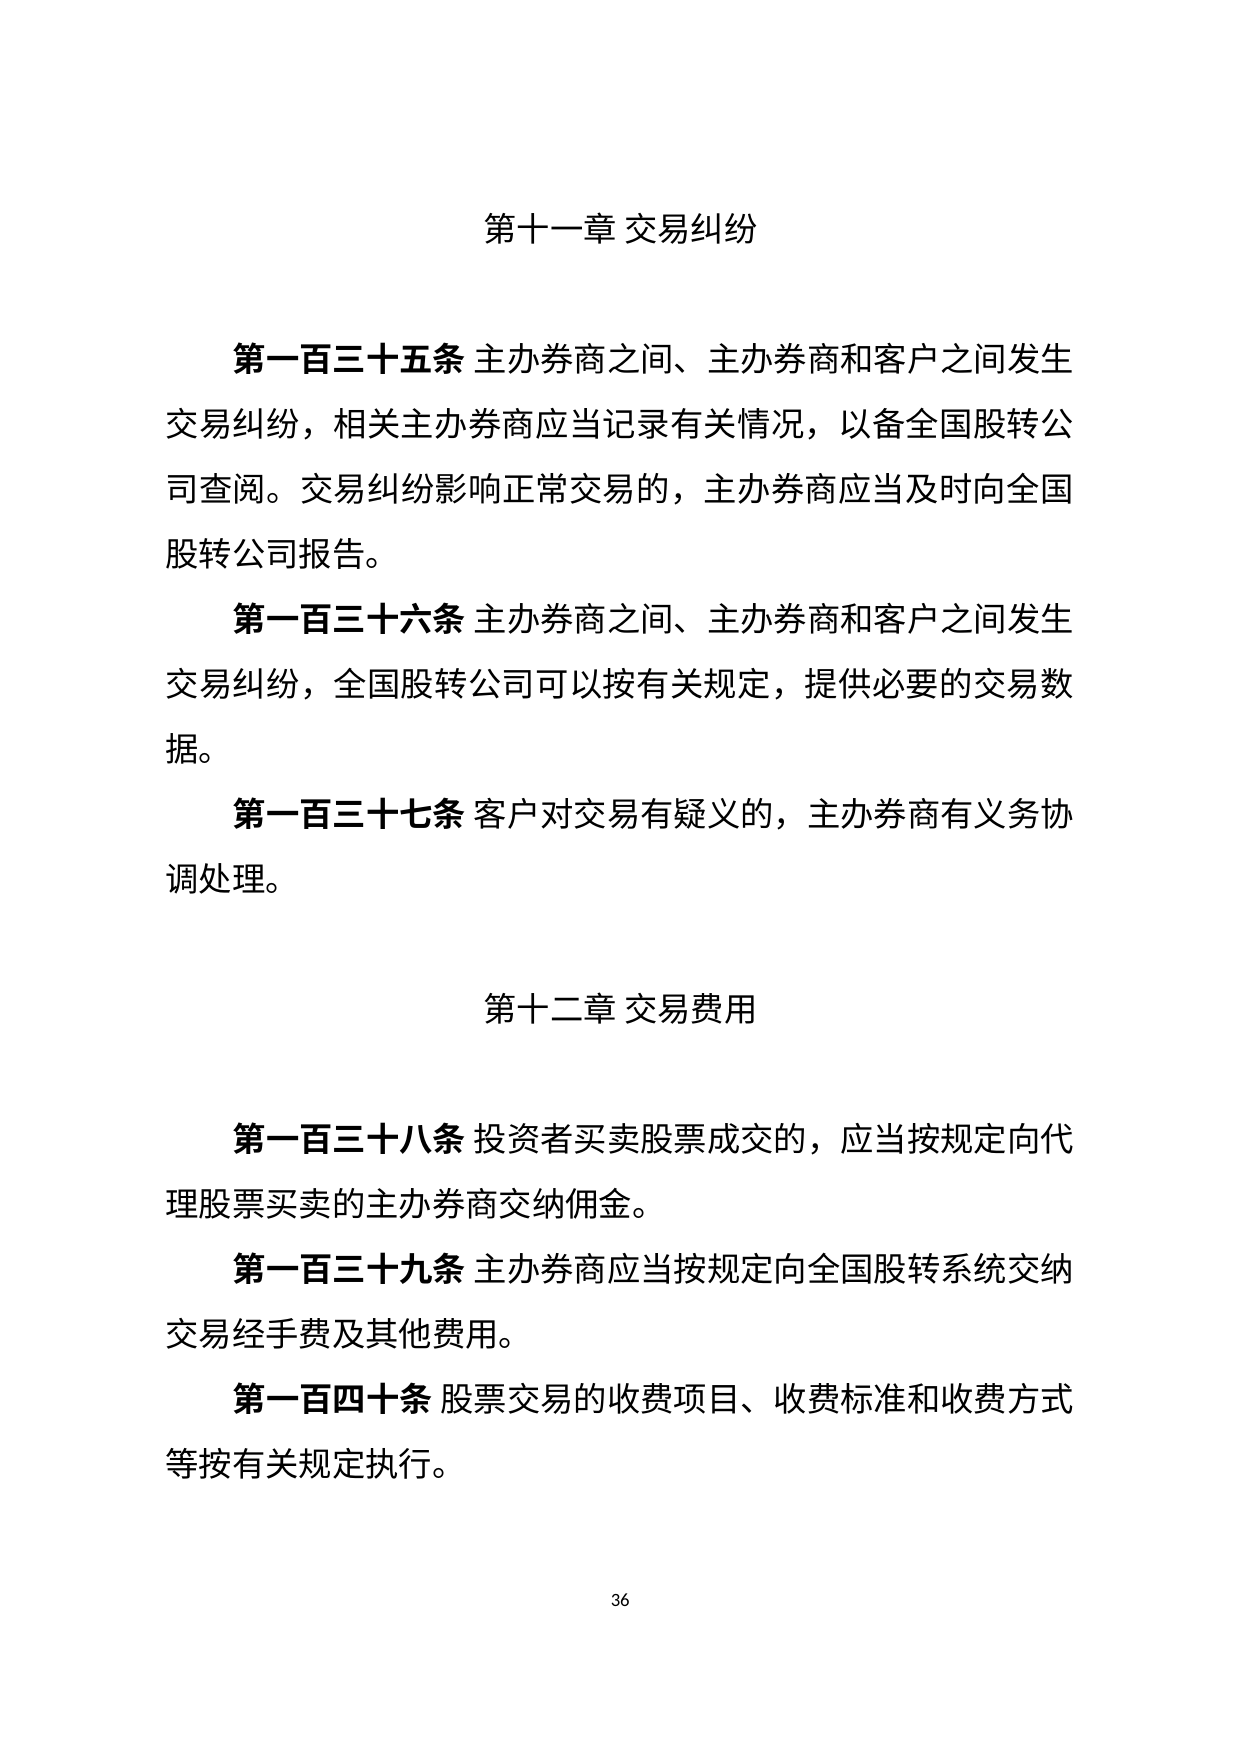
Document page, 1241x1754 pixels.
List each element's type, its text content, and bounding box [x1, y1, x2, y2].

text 第一百三十五条 主办券商之间、主办券商和客户之间发生交易纠纷，相关主办券商应当记录有关情况，以备全国股转公司查阅。交易纠纷影响正常交易的，主办券商应当及时向全国股转公司报告。 [165, 324, 1075, 584]
text 第一百三十六条 主办券商之间、主办券商和客户之间发生交易纠纷，全国股转公司可以按有关规定，提供必要的交易数据。 [165, 584, 1075, 779]
text 第一百四十条 股票交易的收费项目、收费标准和收费方式等按有关规定执行。 [165, 1364, 1075, 1494]
subtitle 第十一章 交易纠纷 [165, 194, 1075, 259]
subtitle 第十二章 交易费用 [165, 974, 1075, 1039]
text 第一百三十七条 客户对交易有疑义的，主办券商有义务协调处理。 [165, 779, 1075, 909]
text 第一百三十九条 主办券商应当按规定向全国股转系统交纳交易经手费及其他费用。 [165, 1234, 1075, 1364]
text 第一百三十八条 投资者买卖股票成交的，应当按规定向代理股票买卖的主办券商交纳佣金。 [165, 1104, 1075, 1234]
